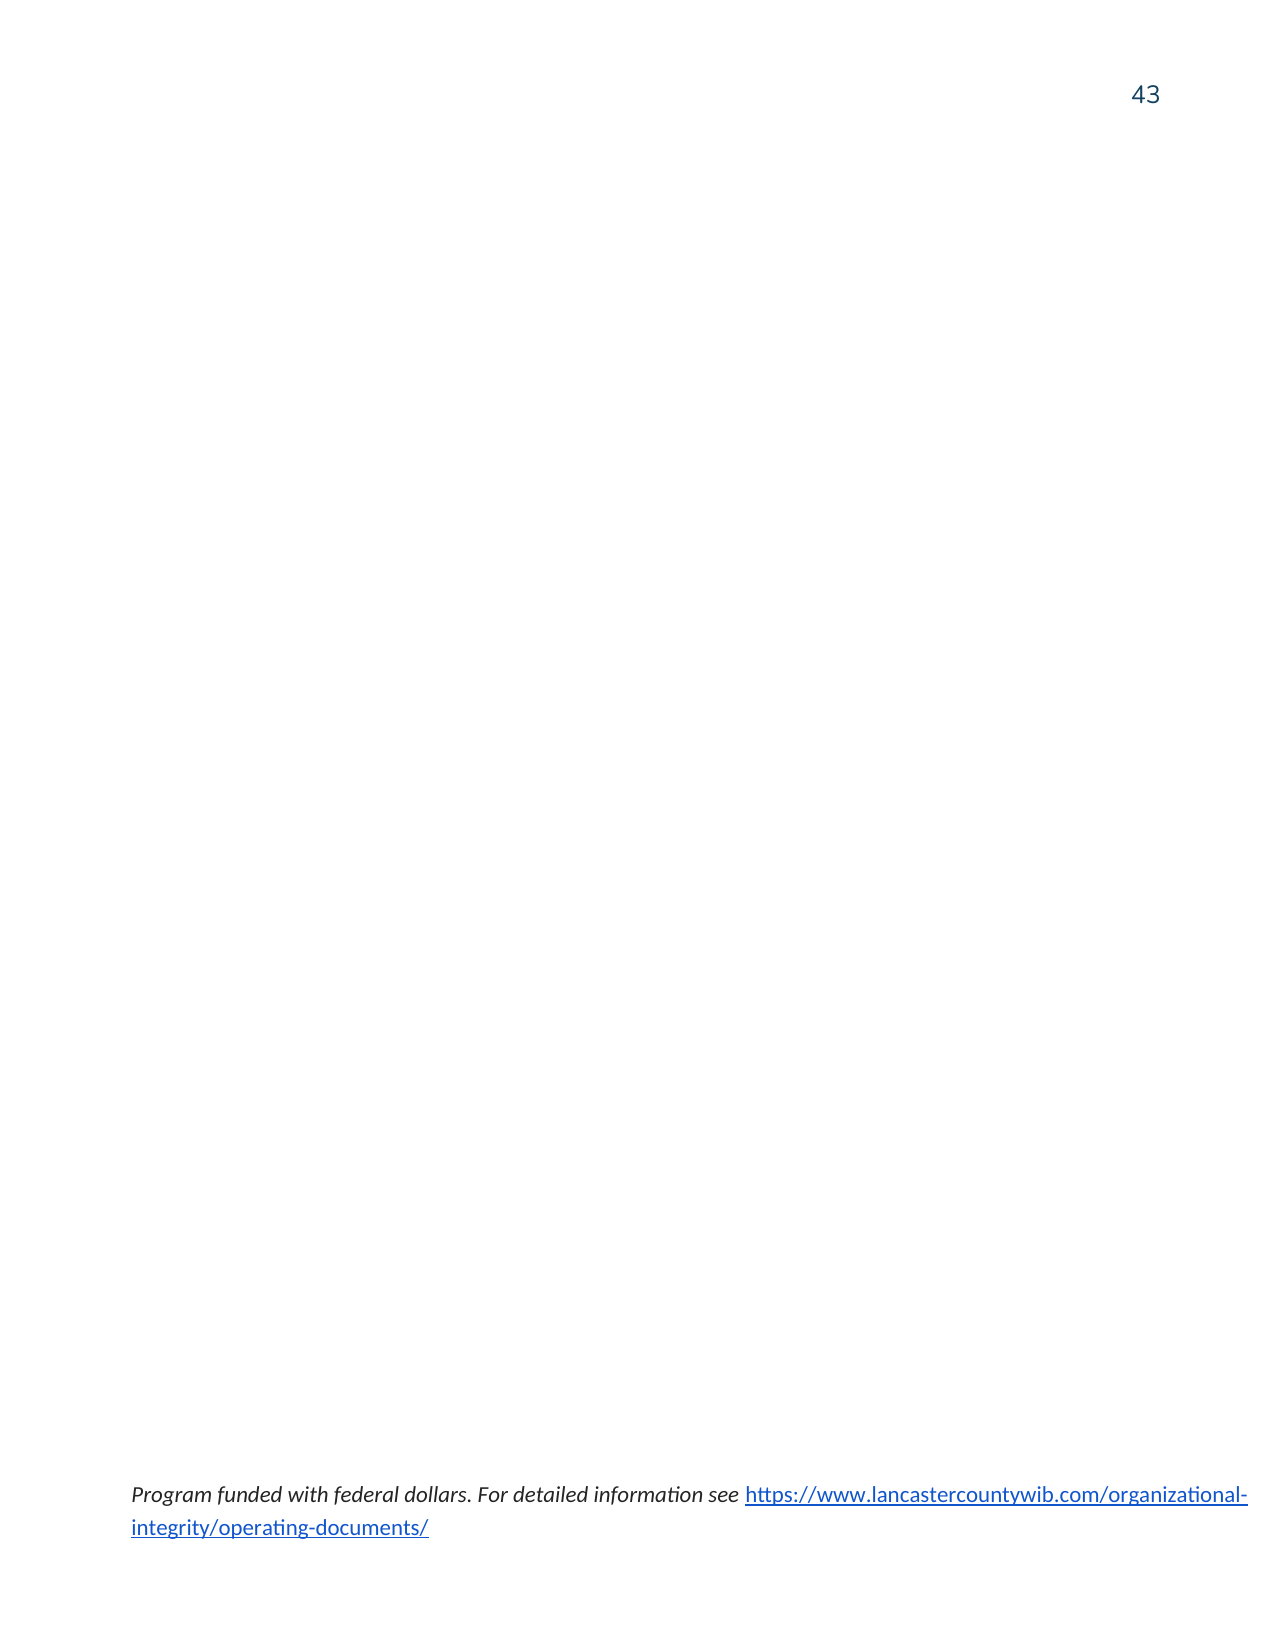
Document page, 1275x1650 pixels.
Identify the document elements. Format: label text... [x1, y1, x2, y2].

text 43 [131, 78, 1160, 112]
